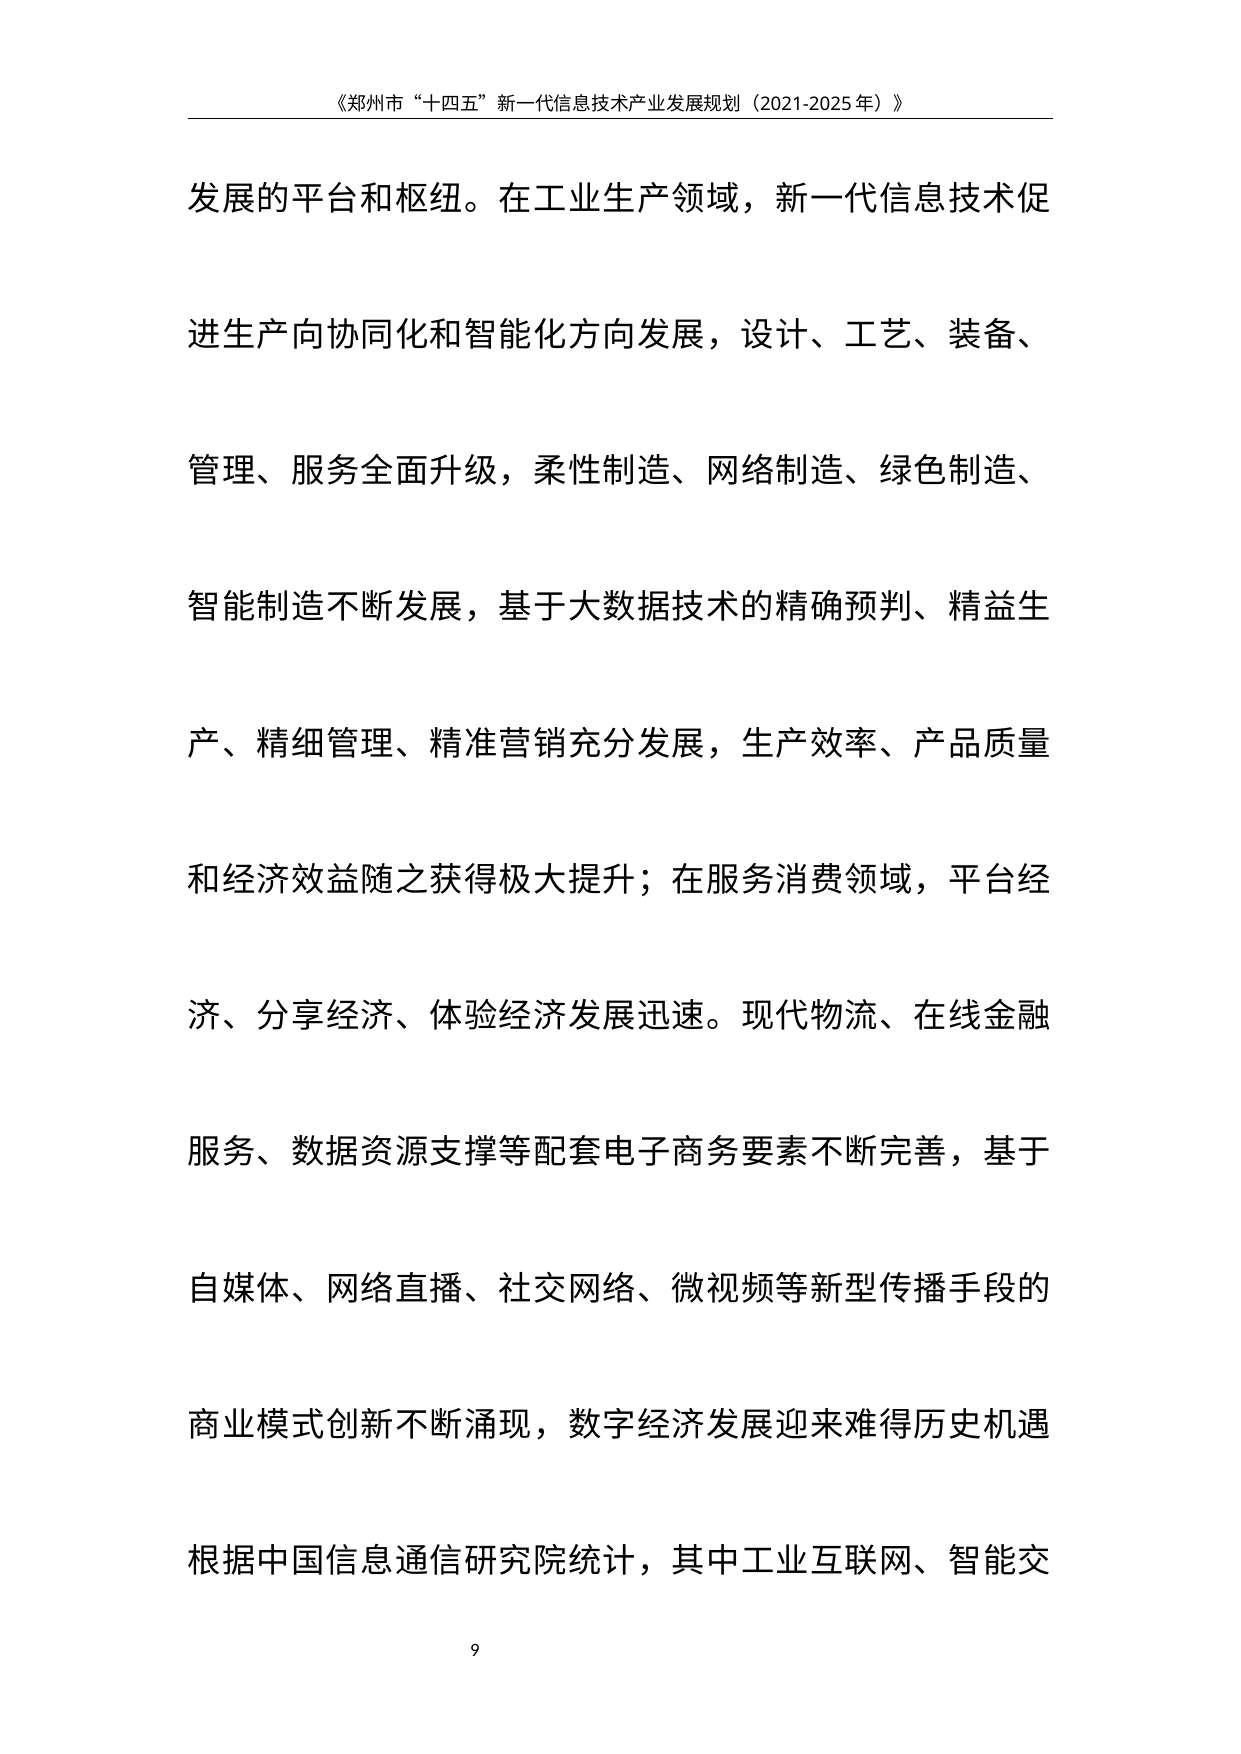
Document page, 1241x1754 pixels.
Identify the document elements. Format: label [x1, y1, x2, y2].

text [187, 150, 1053, 1604]
